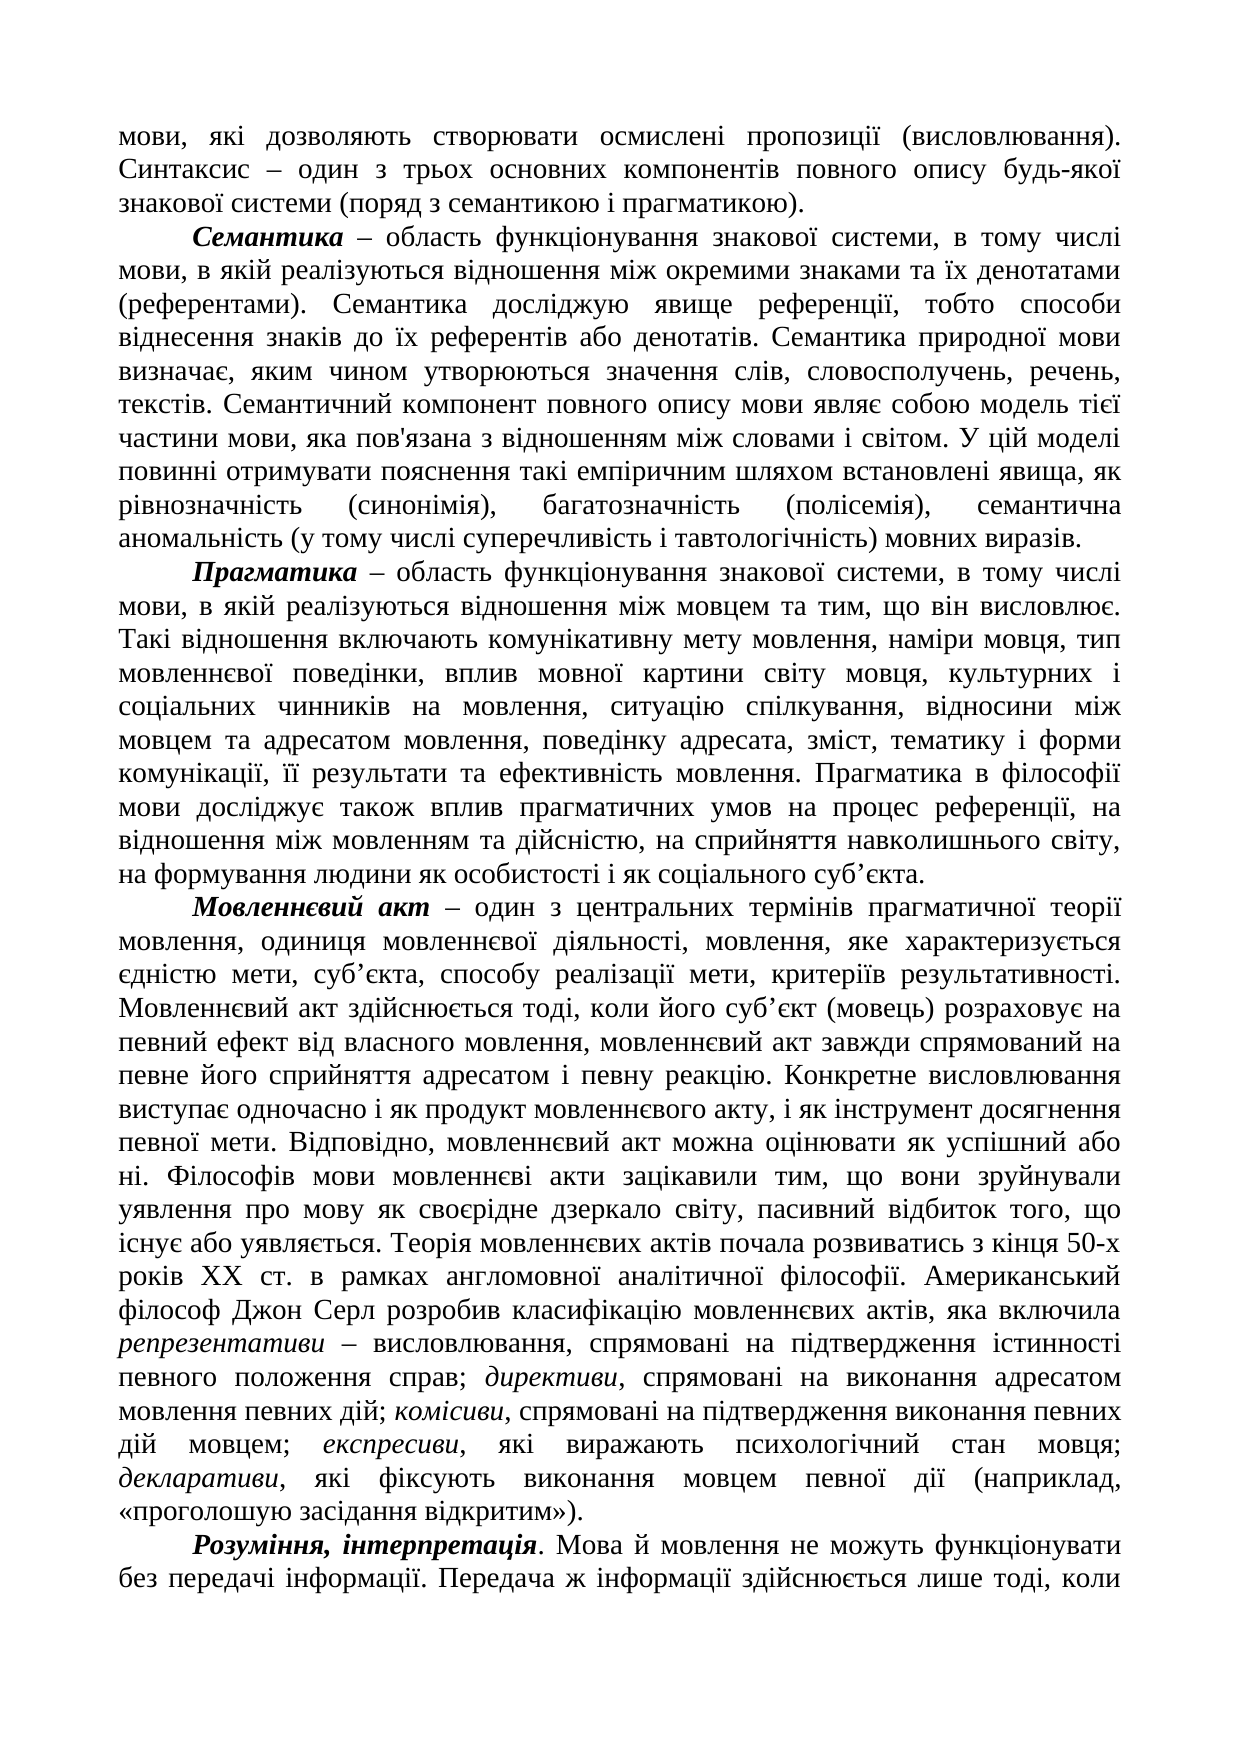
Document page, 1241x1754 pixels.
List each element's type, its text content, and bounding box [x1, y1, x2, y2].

text Прагматика – область функціонування знакової системи, в тому числі мови, в якій реалізуються відношення між мовцем та тим, що він висловлює. Такі відношення включають комунікативну мету мовлення, наміри мовця, тип мовленнєвої поведінки, вплив мовної картини світу мовця, культурних і соціальних чинників на мовлення, ситуацію спілкування, відносини між мовцем та адресатом мовлення, поведінку адресата, зміст, тематику і форми комунікації, її результати та ефективність мовлення. Прагматика в філософії мови досліджує також вплив прагматичних умов на процес референції, на відношення між мовленням та дійсністю, на сприйняття навколишнього світу, на формування людини як особистості і як соціального суб’єкта. [118, 554, 1122, 889]
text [118, 118, 1122, 219]
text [118, 1527, 1122, 1594]
text Семантика – область функціонування знакової системи, в тому числі мови, в якій реалізуються відношення між окремими знаками та їх денотатами (референтами). Семантика досліджую явище референції, тобто способи віднесення знаків до їх референтів або денотатів. Семантика природної мови визначає, яким чином утворюються значення слів, словосполучень, речень, текстів. Семантичний компонент повного опису мови являє собою модель тієї частини мови, яка пов'язана з відношенням між словами і світом. У цій моделі повинні отримувати пояснення такі емпіричним шляхом встановлені явища, як рівнозначність (синонімія), багатозначність (полісемія), семантична аномальність (у тому числі суперечливість і тавтологічність) мовних виразів. [118, 219, 1122, 554]
text Мовленнєвий акт – один з центральних термінів прагматичної теорії мовлення, одиниця мовленнєвої діяльності, мовлення, яке характеризується єдністю мети, суб’єкта, способу реалізації мети, критеріїв результативності. Мовленнєвий акт здійснюється тоді, коли його суб’єкт (мовець) розраховує на певний ефект від власного мовлення, мовленнєвий акт завжди спрямований на певне його сприйняття адресатом і певну реакцію. Конкретне висловлювання виступає одночасно і як продукт мовленнєвого акту, і як інструмент досягнення певної мети. Відповідно, мовленнєвий акт можна оцінювати як успішний або ні. Філософів мови мовленнєві акти зацікавили тим, що вони зруйнували уявлення про мову як своєрідне дзеркало світу, пасивний відбиток того, що існує або уявляється. Теорія мовленнєвих актів почала розвиватись з кінця 50-х років ХХ ст. в рамках англомовної аналітичної філософії. Американський філософ Джон Серл розробив класифікацію мовленнєвих актів, яка включила репрезентативи – висловлювання, спрямовані на підтвердження істинності певного положення справ; директиви, спрямовані на виконання адресатом мовлення певних дій; комісиви, спрямовані на підтвердження виконання певних дій мовцем; експресиви, які виражають психологічний стан мовця; декларативи, які фіксують виконання мовцем певної дії (наприклад, «проголошую засідання відкритим»). [118, 889, 1122, 1527]
